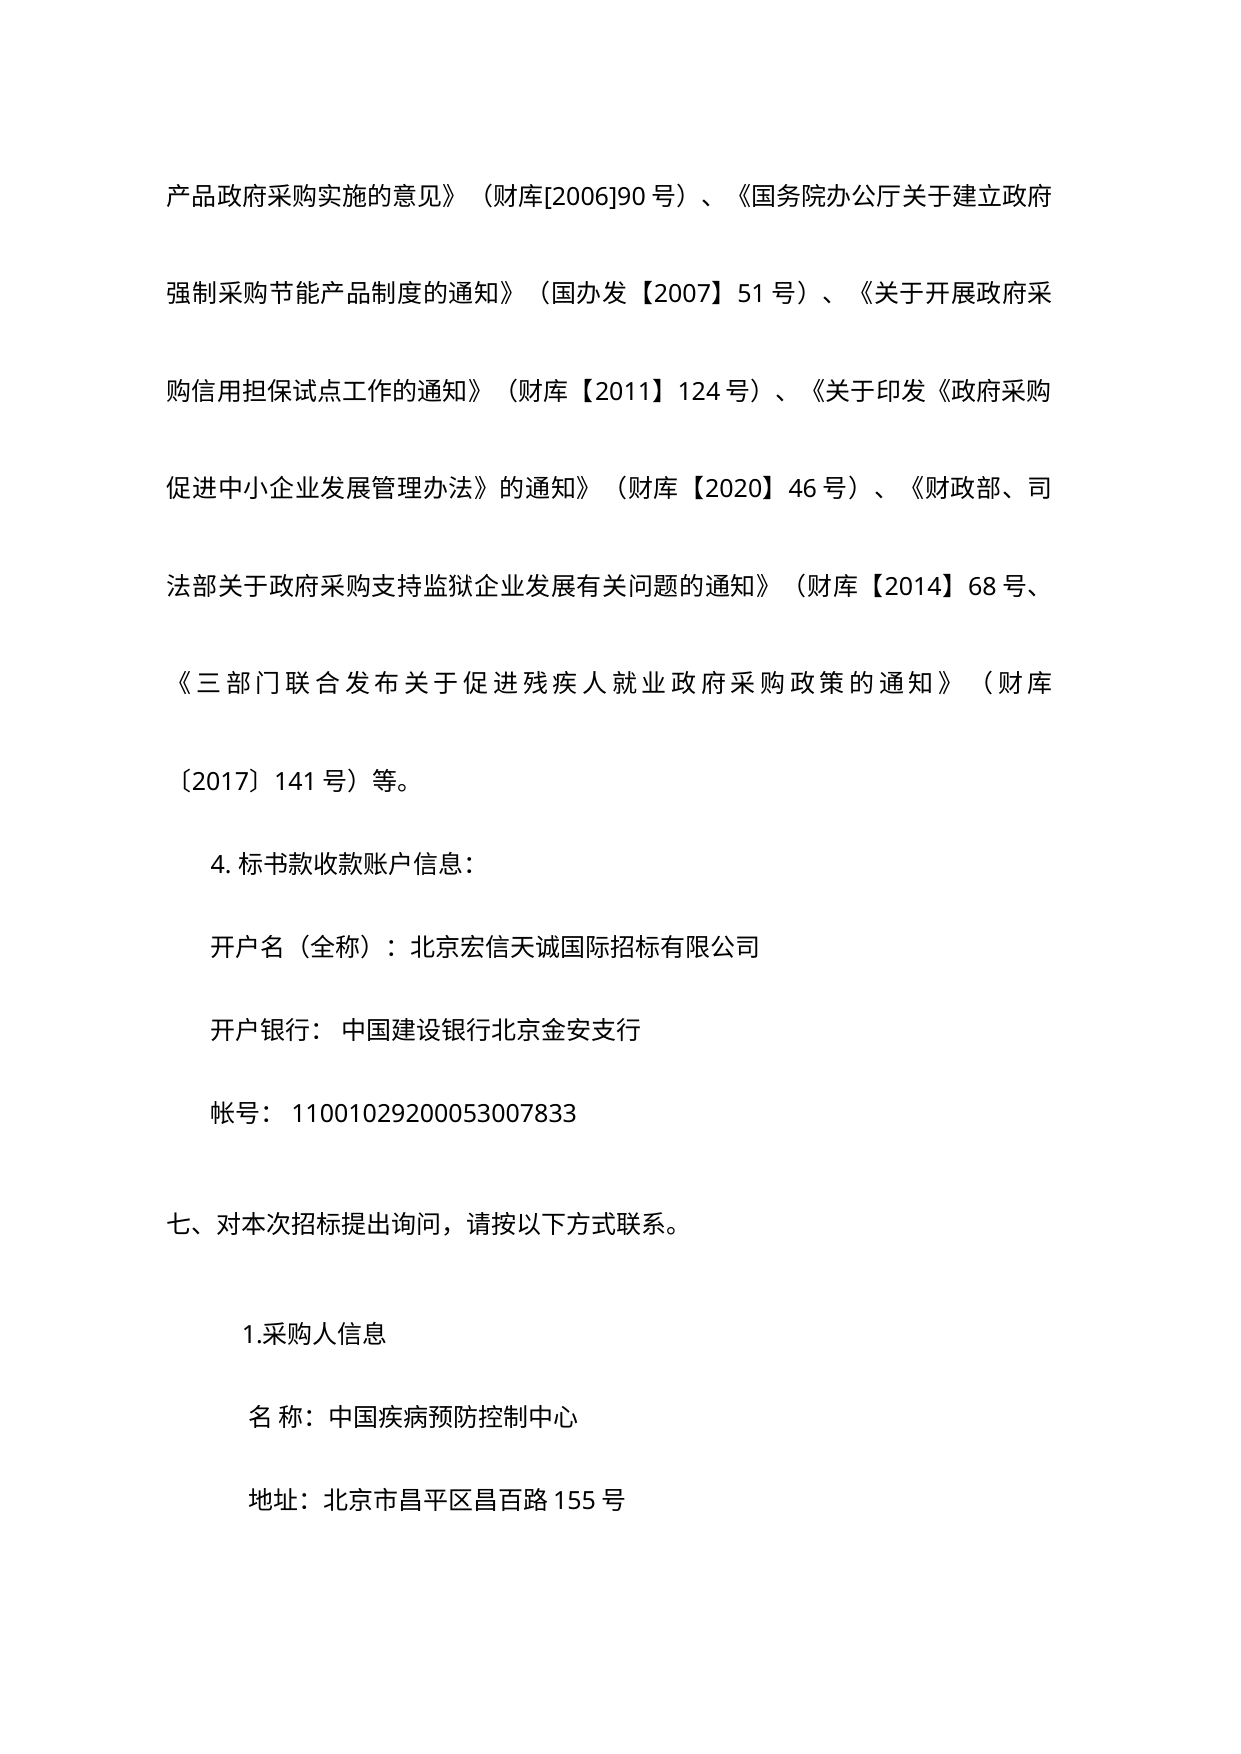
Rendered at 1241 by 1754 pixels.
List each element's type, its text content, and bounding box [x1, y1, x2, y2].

text 帐号： 11001029200053007833 [210, 1079, 1053, 1144]
text 1.采购人信息 [167, 1300, 1053, 1365]
text 地址：北京市昌平区昌百路155号 [248, 1466, 1053, 1531]
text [167, 162, 1053, 812]
text 名 称：中国疾病预防控制中心 [248, 1383, 1053, 1448]
text 4. 标书款收款账户信息： [210, 830, 1053, 895]
text 开户银行： 中国建设银行北京金安支行 [210, 996, 1053, 1061]
text 七、对本次招标提出询问，请按以下方式联系。 [167, 1190, 1053, 1255]
text 开户名（全称）：北京宏信天诚国际招标有限公司 [210, 913, 1053, 978]
